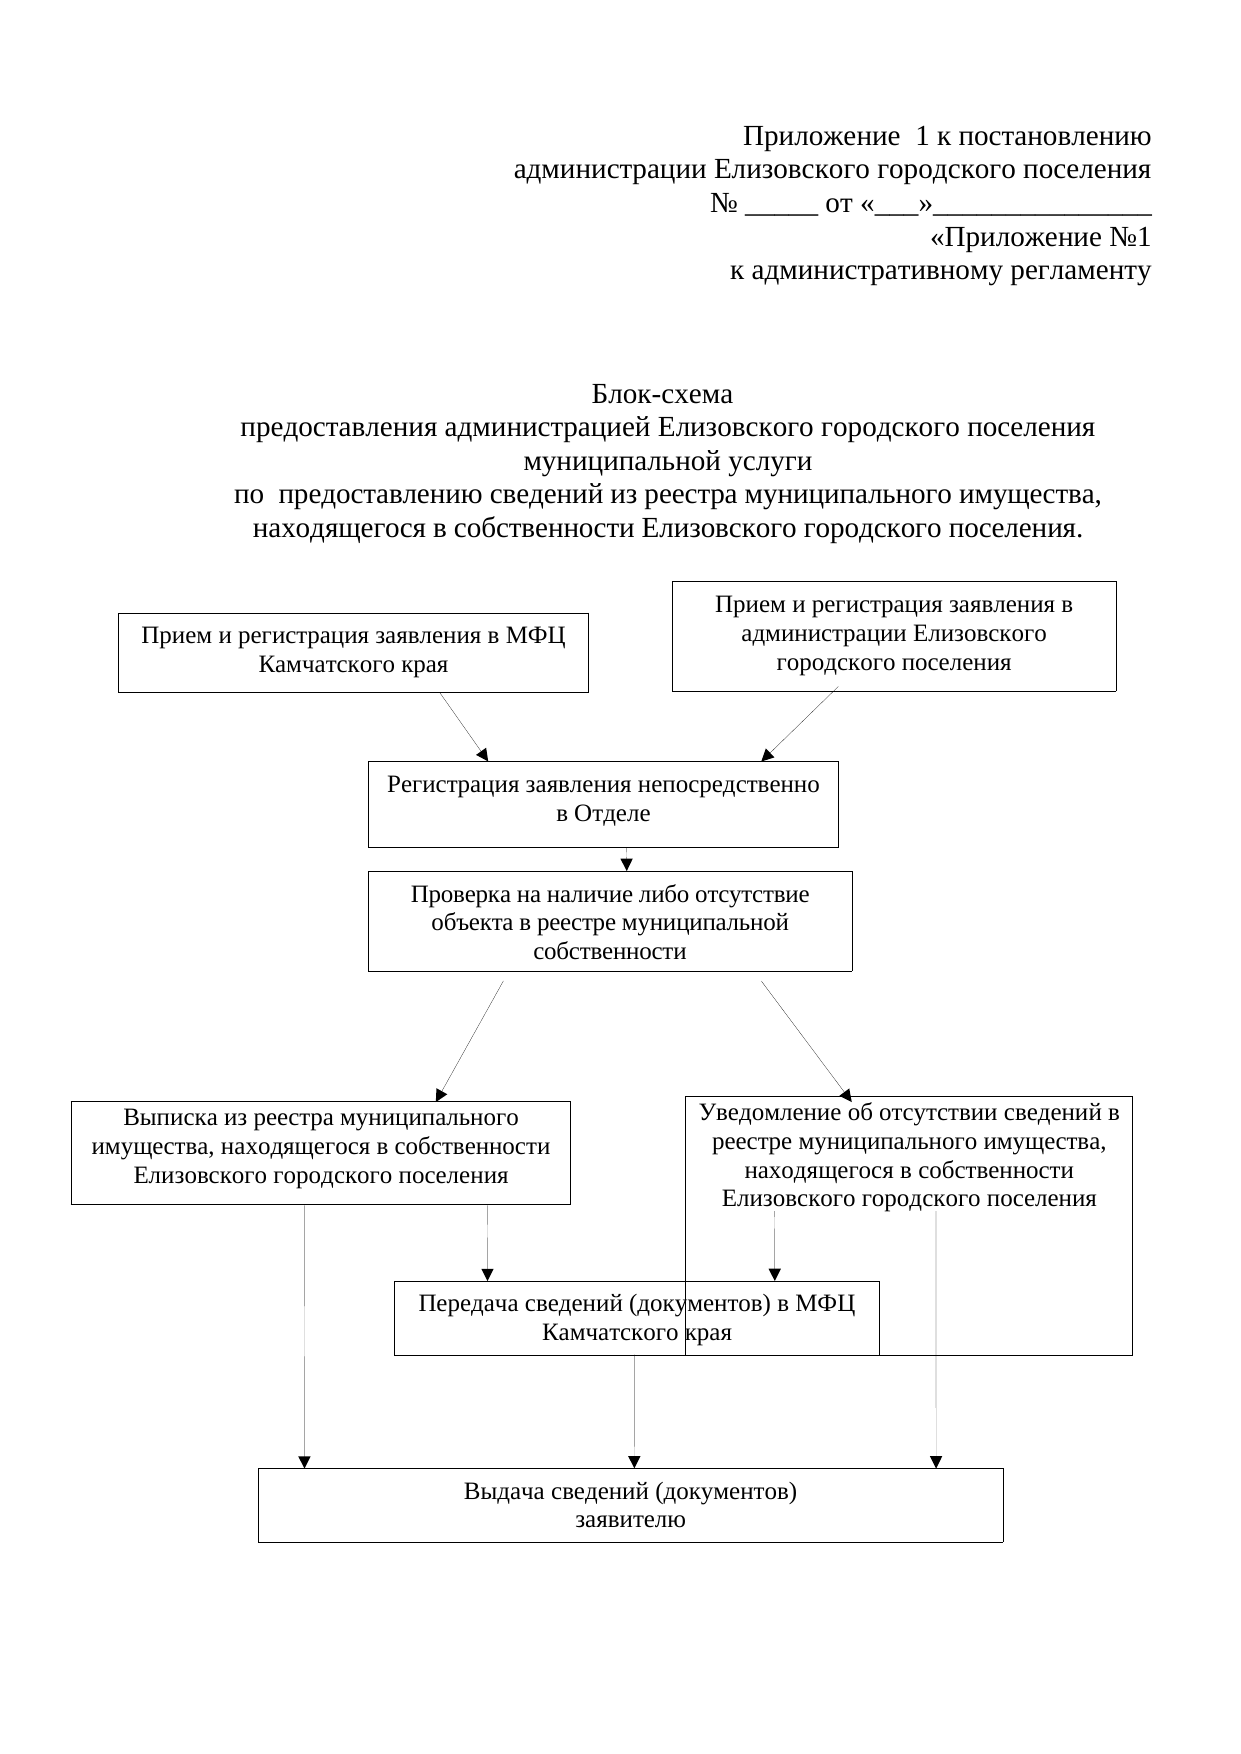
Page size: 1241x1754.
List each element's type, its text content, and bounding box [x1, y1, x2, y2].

text по предоставлению сведений из реестра муниципального имущества, [184, 476, 1152, 510]
text находящегося в собственности Елизовского городского поселения. [184, 510, 1152, 543]
text «Приложение №1 [177, 219, 1152, 252]
table_header Выписка из реестра муниципального имущества, находящегося в собственности Елизовского городского поселения [72, 1102, 570, 1204]
text администрации Елизовского городского поселения [177, 152, 1152, 185]
text предоставления администрацией Елизовского городского поселения муниципальной услуги [184, 409, 1152, 476]
text Блок-схема [177, 376, 1147, 409]
table_header Уведомление об отсутствии сведений в реестре муниципального имущества, находящегося в собственности Елизовского городского поселения [686, 1097, 1132, 1355]
text к административному регламенту [177, 252, 1152, 286]
text № _____ от «___»_______________ [177, 185, 1152, 219]
text Приложение 1 к постановлению [177, 118, 1152, 152]
